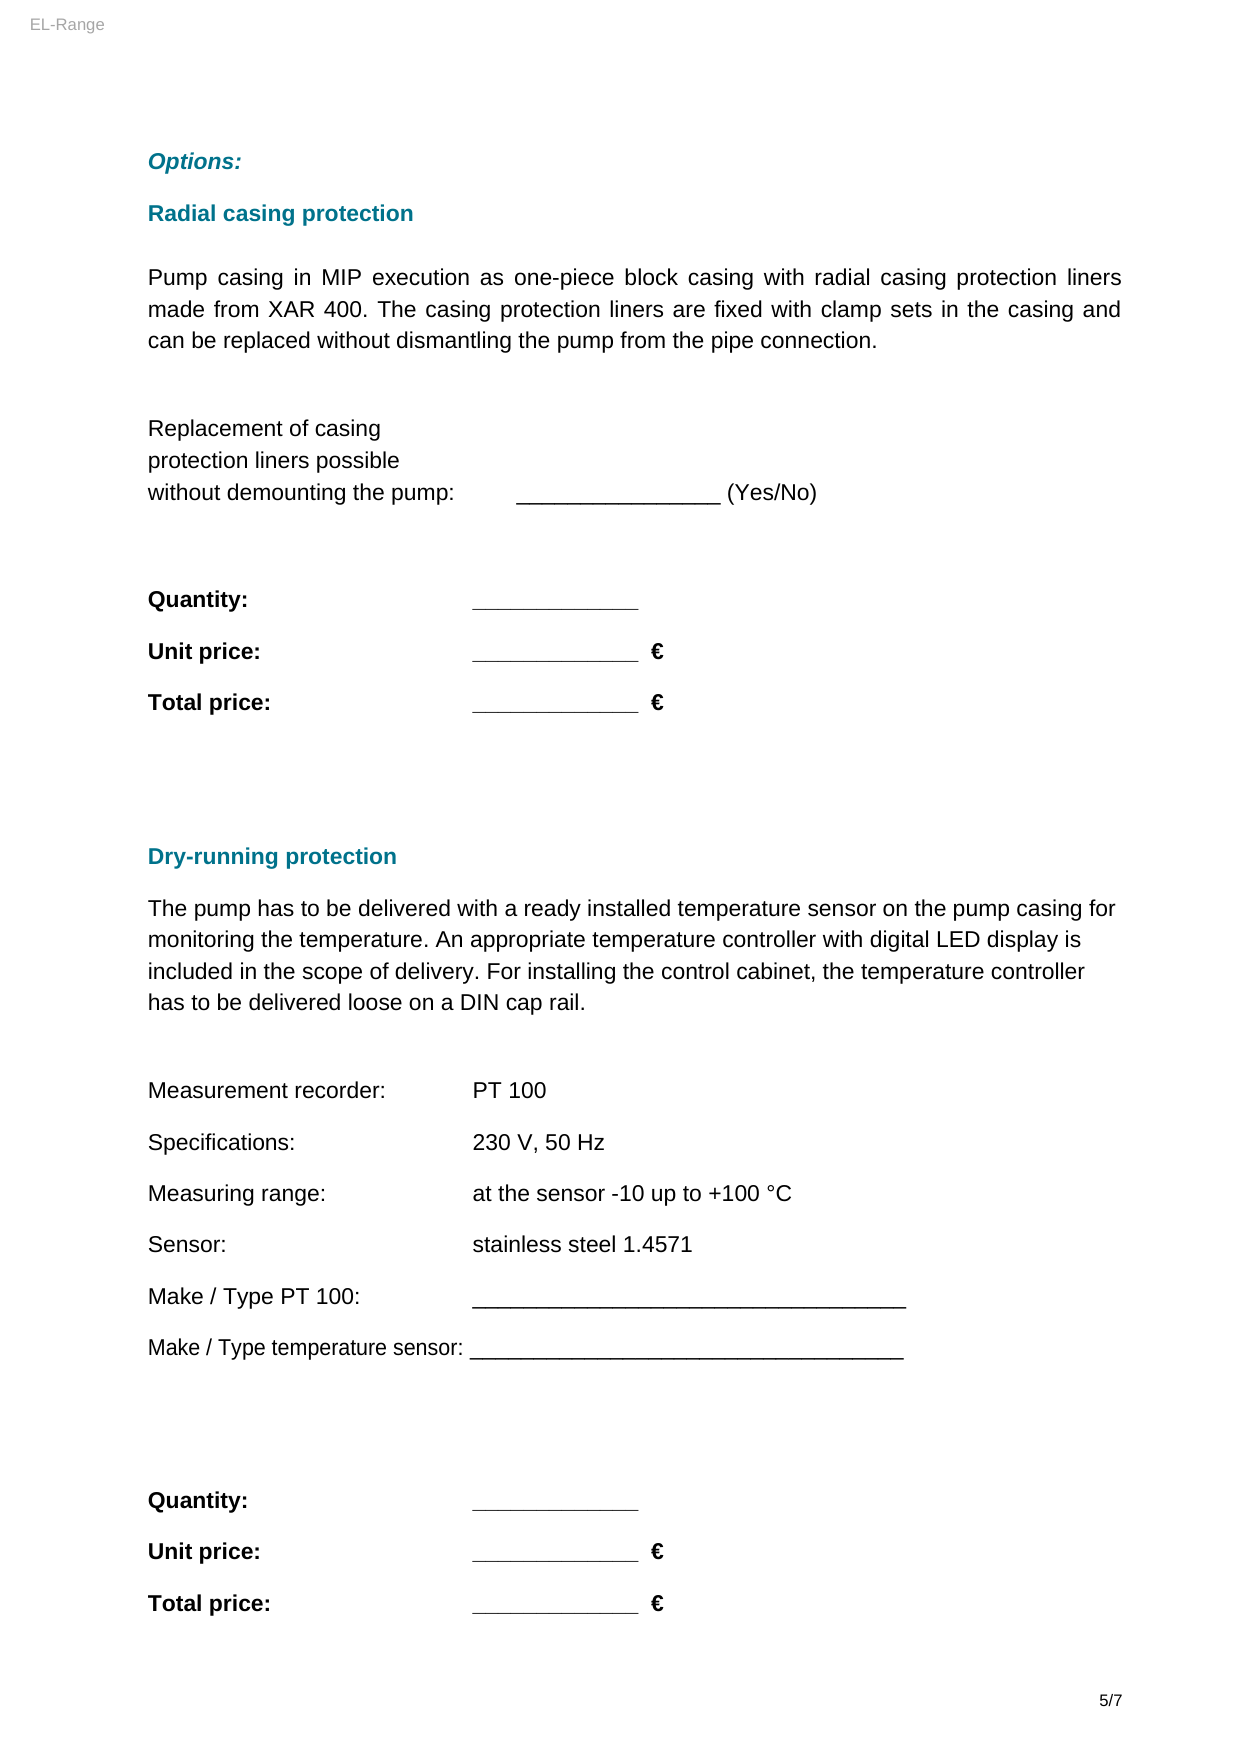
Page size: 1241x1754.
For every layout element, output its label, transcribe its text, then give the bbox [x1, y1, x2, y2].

text Dry-running protection [148, 843, 1122, 869]
text Make / Type PT 100: __________________________________ [148, 1283, 1122, 1309]
text without demounting the pump: ________________ (Yes/No) [148, 478, 1122, 505]
text Measurement recorder: PT 100 [148, 1077, 1122, 1104]
text Replacement of casing [148, 415, 1122, 442]
text Options: [148, 148, 1122, 174]
text Specifications: 230 V, 50 Hz [148, 1129, 1122, 1155]
text Unit price: _____________ € [148, 1538, 1122, 1564]
text Make / Type temperature sensor: __________________________________ [148, 1334, 1122, 1361]
text Radial casing protection [148, 200, 1122, 227]
text Pump casing in MIP execution as one-piece block casing with radial casing protection liners made from XAR 400. The casing protection liners are fixed with clamp sets in the casing and can be replaced without dismantling the pump from the pipe connection. [148, 264, 1122, 354]
text Quantity: _____________ [148, 586, 1122, 613]
text protection liners possible [148, 447, 1122, 473]
text Sensor: stainless steel 1.4571 [148, 1231, 1122, 1258]
text Measuring range: at the sensor -10 up to +100 °C [148, 1180, 1122, 1206]
text Unit price: _____________ € [148, 638, 1122, 664]
text Total price: _____________ € [148, 1589, 1122, 1616]
text Quantity: _____________ [148, 1487, 1122, 1513]
text Total price: _____________ € [148, 689, 1122, 716]
text The pump has to be delivered with a ready installed temperature sensor on the pump casing for monitoring the temperature. An appropriate temperature controller with digital LED display is included in the scope of delivery. For installing the control cabinet, the temperature controller has to be delivered loose on a DIN cap rail. [148, 894, 1122, 1016]
